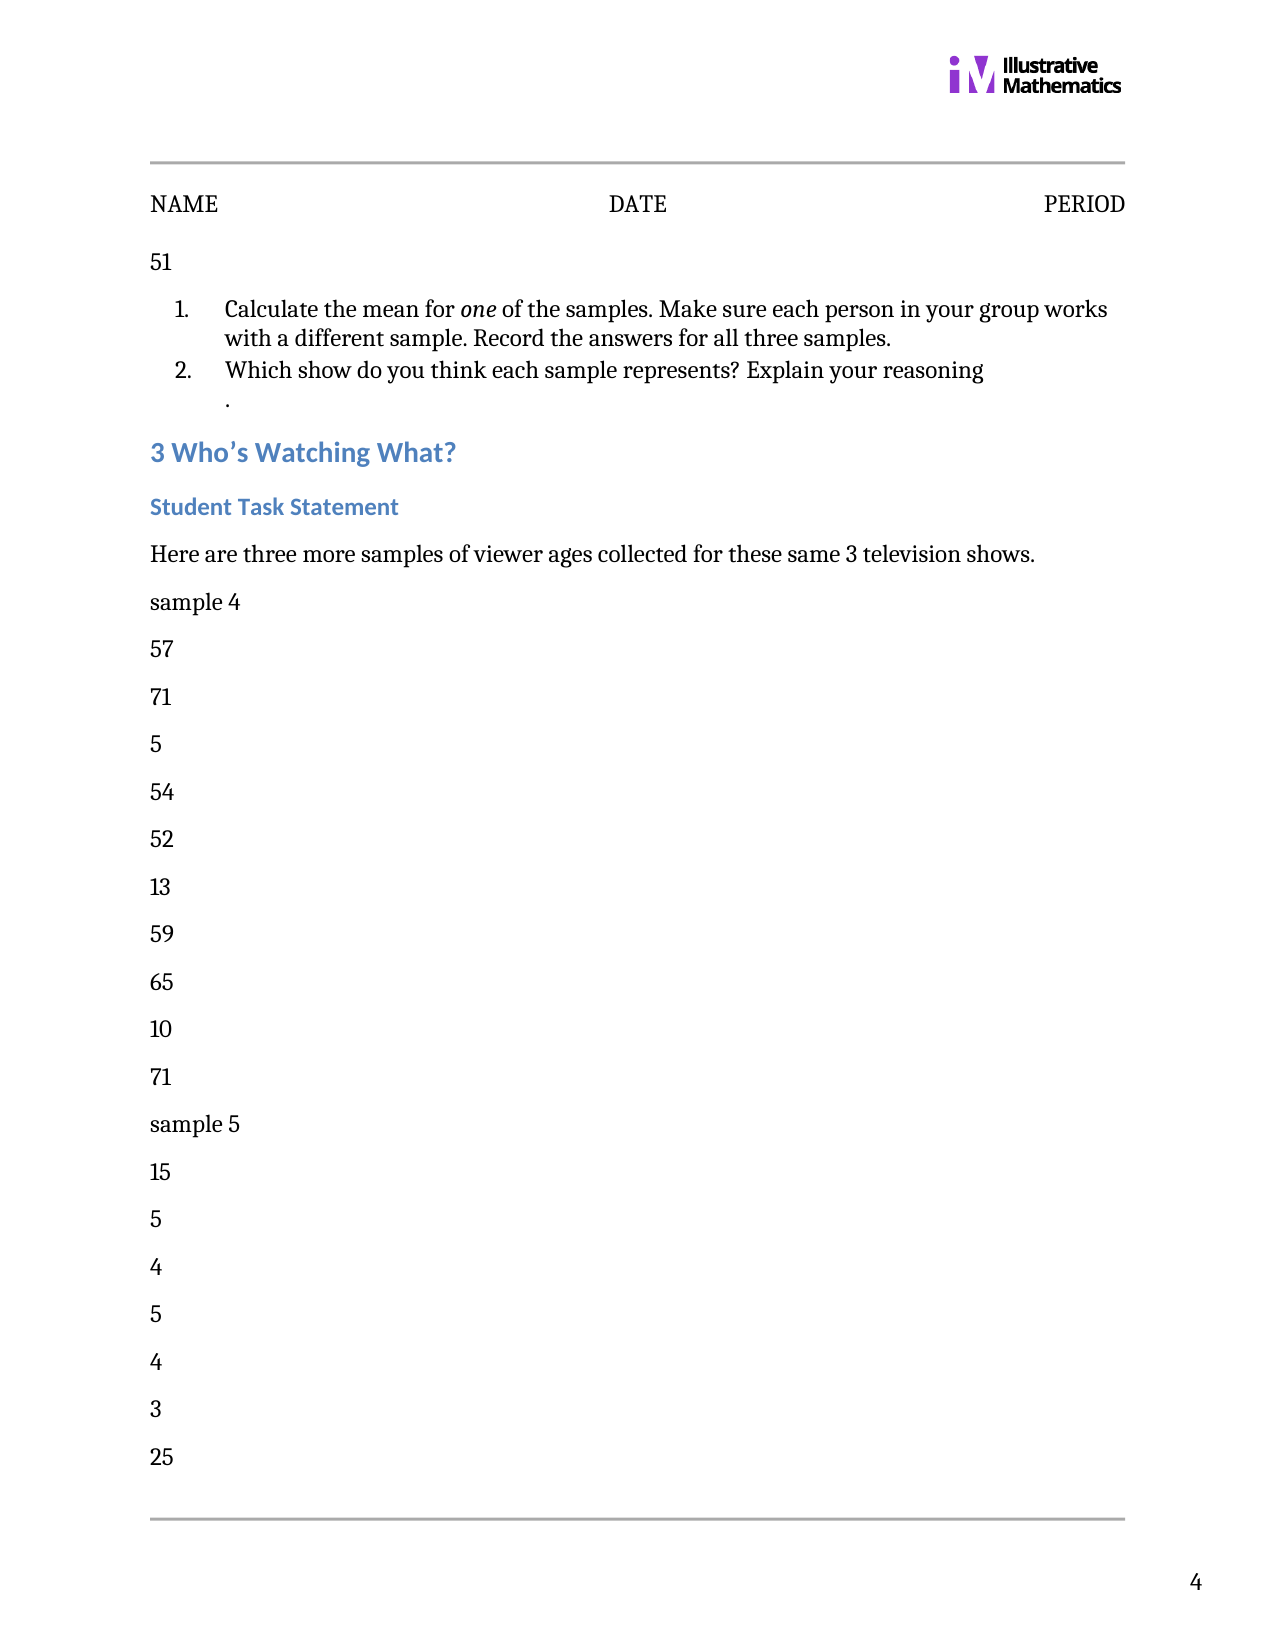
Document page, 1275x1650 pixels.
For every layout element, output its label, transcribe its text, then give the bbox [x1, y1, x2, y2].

text 5 [150, 1205, 1125, 1234]
text 52 [150, 825, 1125, 854]
text 71 [150, 1063, 1125, 1092]
picture [949, 55, 1121, 93]
text 4 [150, 1348, 1125, 1377]
list Calculate the mean for one of the samples. Make sure each person in your group works with a different sample. Record the answers for all three samples. [175, 295, 1125, 352]
subtitle 3 Who’s Watching What? [150, 434, 1125, 470]
text 25 [150, 1443, 1125, 1472]
text 65 [150, 968, 1125, 997]
text 4 [150, 1253, 1125, 1282]
text 51 [150, 247, 1125, 276]
text 5 [150, 1300, 1125, 1329]
text 13 [150, 873, 1125, 902]
list Which show do you think each sample represents? Explain your reasoning . [175, 356, 1125, 414]
text 71 [150, 683, 1125, 712]
text 10 [150, 1015, 1125, 1044]
text 3 [150, 1395, 1125, 1424]
text sample 4 [150, 588, 1125, 617]
subtitle Student Task Statement [150, 491, 1125, 522]
text 15 [150, 1158, 1125, 1187]
text 5 [150, 730, 1125, 759]
text sample 5 [150, 1110, 1125, 1139]
text Here are three more samples of viewer ages collected for these same 3 television shows. [150, 540, 1125, 569]
text 54 [150, 778, 1125, 807]
text 59 [150, 920, 1125, 949]
text 57 [150, 635, 1125, 664]
